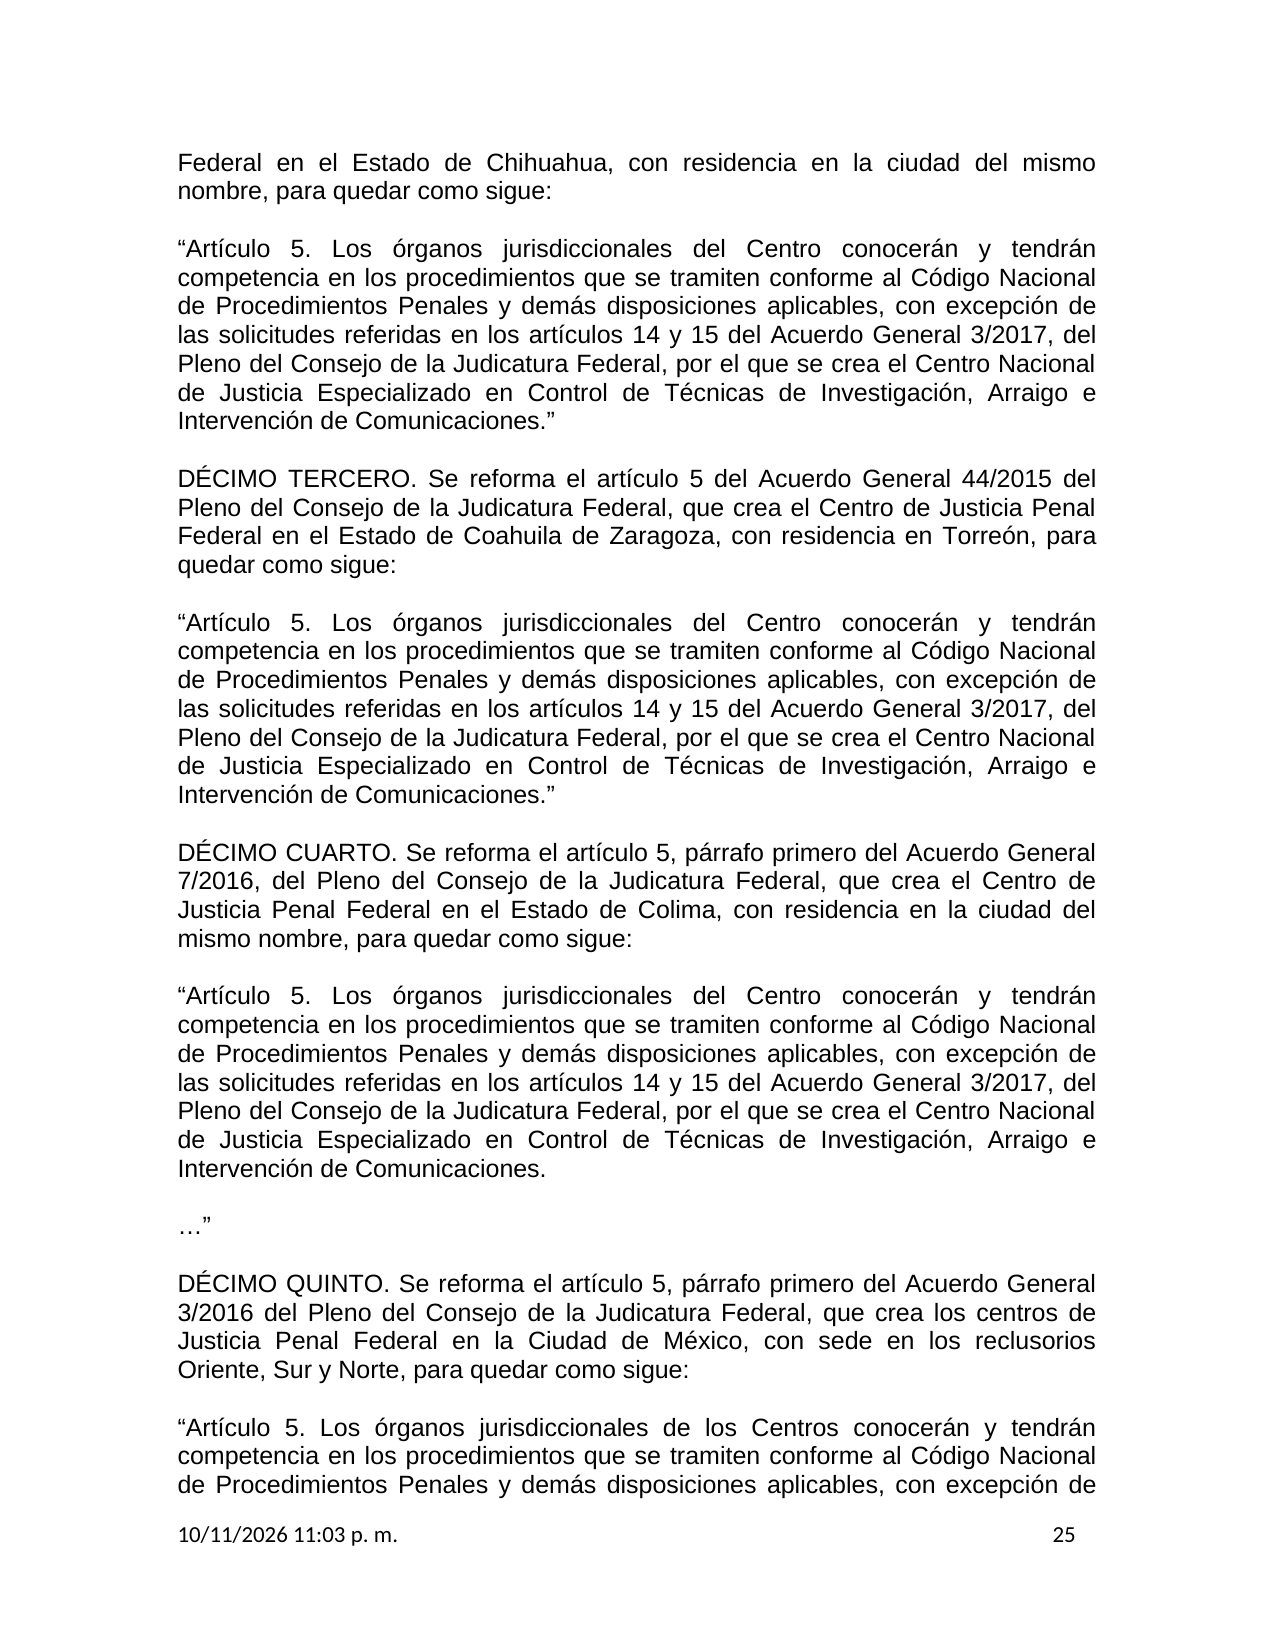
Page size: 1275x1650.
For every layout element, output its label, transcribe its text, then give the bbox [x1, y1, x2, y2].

text “Artículo 5. Los órganos jurisdiccionales del Centro conocerán y tendrán competencia en los procedimientos que se tramiten conforme al Código Nacional de Procedimientos Penales y demás disposiciones aplicables, con excepción de las solicitudes referidas en los artículos 14 y 15 del Acuerdo General 3/2017, del Pleno del Consejo de la Judicatura Federal, por el que se crea el Centro Nacional de Justicia Especializado en Control de Técnicas de Investigación, Arraigo e Intervención de Comunicaciones.” [177, 234, 1098, 435]
text “Artículo 5. Los órganos jurisdiccionales del Centro conocerán y tendrán competencia en los procedimientos que se tramiten conforme al Código Nacional de Procedimientos Penales y demás disposiciones aplicables, con excepción de las solicitudes referidas en los artículos 14 y 15 del Acuerdo General 3/2017, del Pleno del Consejo de la Judicatura Federal, por el que se crea el Centro Nacional de Justicia Especializado en Control de Técnicas de Investigación, Arraigo e Intervención de Comunicaciones.” [177, 608, 1098, 809]
text DÉCIMO QUINTO. Se reforma el artículo 5, párrafo primero del Acuerdo General 3/2016 del Pleno del Consejo de la Judicatura Federal, que crea los centros de Justicia Penal Federal en la Ciudad de México, con sede en los reclusorios Oriente, Sur y Norte, para quedar como sigue: [177, 1269, 1098, 1384]
text …” [177, 1211, 1098, 1240]
text DÉCIMO CUARTO. Se reforma el artículo 5, párrafo primero del Acuerdo General 7/2016, del Pleno del Consejo de la Judicatura Federal, que crea el Centro de Justicia Penal Federal en el Estado de Colima, con residencia en la ciudad del mismo nombre, para quedar como sigue: [177, 838, 1098, 953]
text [177, 148, 1098, 205]
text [177, 1413, 1098, 1499]
text “Artículo 5. Los órganos jurisdiccionales del Centro conocerán y tendrán competencia en los procedimientos que se tramiten conforme al Código Nacional de Procedimientos Penales y demás disposiciones aplicables, con excepción de las solicitudes referidas en los artículos 14 y 15 del Acuerdo General 3/2017, del Pleno del Consejo de la Judicatura Federal, por el que se crea el Centro Nacional de Justicia Especializado en Control de Técnicas de Investigación, Arraigo e Intervención de Comunicaciones. [177, 981, 1098, 1183]
text DÉCIMO TERCERO. Se reforma el artículo 5 del Acuerdo General 44/2015 del Pleno del Consejo de la Judicatura Federal, que crea el Centro de Justicia Penal Federal en el Estado de Coahuila de Zaragoza, con residencia en Torreón, para quedar como sigue: [177, 464, 1098, 579]
